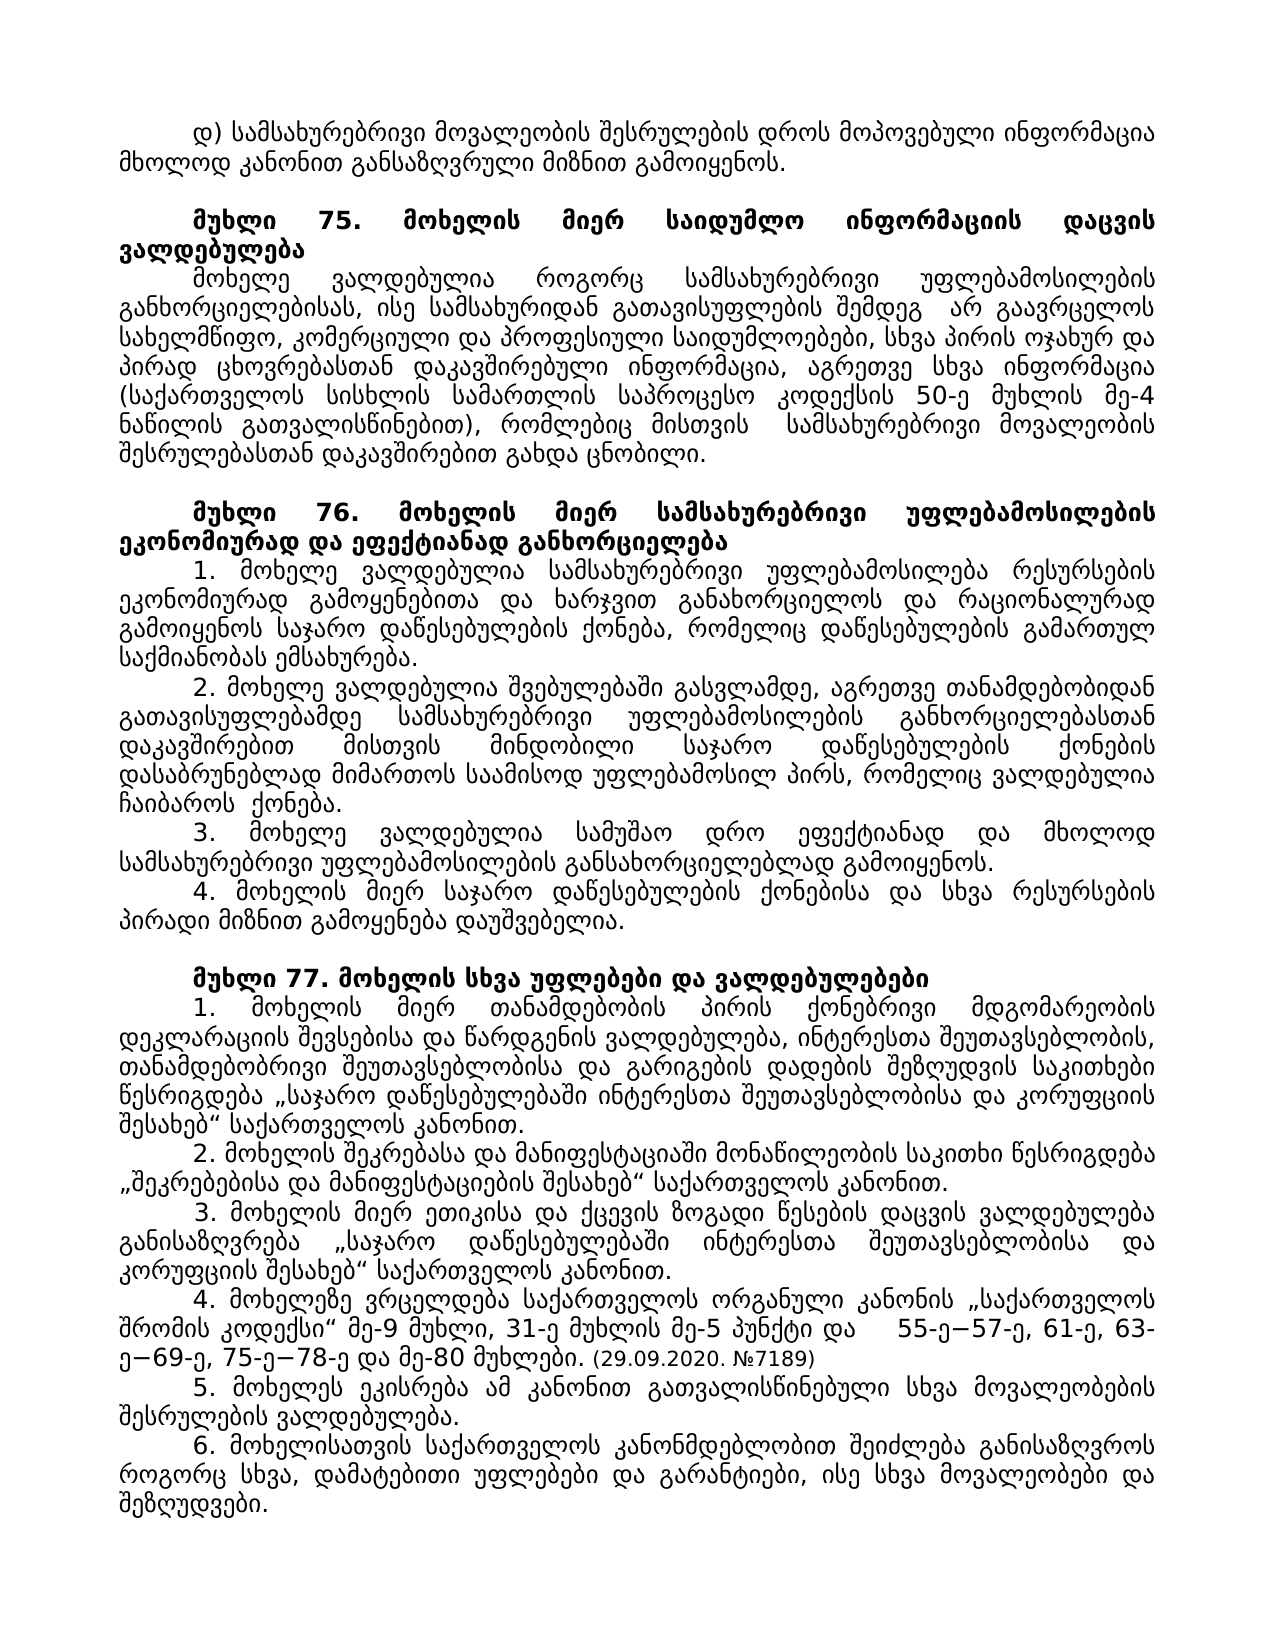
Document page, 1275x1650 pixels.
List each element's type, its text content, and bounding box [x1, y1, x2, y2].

text 3. მოხელის მიერ ეთიკისა და ქცევის ზოგადი წესების დაცვის ვალდებულება განისაზღვრება „საჯარო დაწესებულებაში ინტერესთა შეუთავსებლობისა და კორუფციის შესახებ“ საქართველოს კანონით. [118, 1198, 1156, 1285]
text მუხლი 75. მოხელის მიერ საიდუმლო ინფორმაციის დაცვის ვალდებულება [118, 206, 1156, 264]
text მოხელე ვალდებულია როგორც სამსახურებრივი უფლებამოსილების განხორციელებისას, ისე სამსახურიდან გათავისუფლების შემდეგ არ გაავრცელოს სახელმწიფო, კომერციული და პროფესიული საიდუმლოებები, სხვა პირის ოჯახურ და პირად ცხოვრებასთან დაკავშირებული ინფორმაცია, აგრეთვე სხვა ინფორმაცია (საქართველოს სისხლის სამართლის საპროცესო კოდექსის 50-ე მუხლის მე-4 ნაწილის გათვალისწინებით), რომლებიც მისთვის სამსახურებრივი მოვალეობის შესრულებასთან დაკავშირებით გახდა ცნობილი. [118, 264, 1156, 468]
text 1. მოხელე ვალდებულია სამსახურებრივი უფლებამოსილება რესურსების ეკონომიურად გამოყენებითა და ხარჯვით განახორციელოს და რაციონალურად გამოიყენოს საჯარო დაწესებულების ქონება, რომელიც დაწესებულების გამართულ საქმიანობას ემსახურება. [118, 556, 1156, 673]
text 6. მოხელისათვის საქართველოს კანონმდებლობით შეიძლება განისაზღვროს როგორც სხვა, დამატებითი უფლებები და გარანტიები, ისე სხვა მოვალეობები და შეზღუდვები. [118, 1431, 1156, 1518]
text 2. მოხელის შეკრებასა და მანიფესტაციაში მონაწილეობის საკითხი წესრიგდება „შეკრებებისა და მანიფესტაციების შესახებ“ საქართველოს კანონით. [118, 1139, 1156, 1198]
text 3. მოხელე ვალდებულია სამუშაო დრო ეფექტიანად და მხოლოდ სამსახურებრივი უფლებამოსილების განსახორციელებლად გამოიყენოს. [118, 818, 1156, 877]
text 5. მოხელეს ეკისრება ამ კანონით გათვალისწინებული სხვა მოვალეობების შესრულების ვალდებულება. [118, 1373, 1156, 1431]
text დ) სამსახურებრივი მოვალეობის შესრულების დროს მოპოვებული ინფორმაცია მხოლოდ კანონით განსაზღვრული მიზნით გამოიყენოს. [118, 118, 1156, 177]
text 4. მოხელის მიერ საჯარო დაწესებულების ქონებისა და სხვა რესურსების პირადი მიზნით გამოყენება დაუშვებელია. [118, 877, 1156, 935]
text 1. მოხელის მიერ თანამდებობის პირის ქონებრივი მდგომარეობის დეკლარაციის შევსებისა და წარდგენის ვალდებულება, ინტერესთა შეუთავსებლობის, თანამდებობრივი შეუთავსებლობისა და გარიგების დადების შეზღუდვის საკითხები წესრიგდება „საჯარო დაწესებულებაში ინტერესთა შეუთავსებლობისა და კორუფციის შესახებ“ საქართველოს კანონით. [118, 993, 1156, 1139]
text 2. მოხელე ვალდებულია შვებულებაში გასვლამდე, აგრეთვე თანამდებობიდან გათავისუფლებამდე სამსახურებრივი უფლებამოსილების განხორციელებასთან დაკავშირებით მისთვის მინდობილი საჯარო დაწესებულების ქონების დასაბრუნებლად მიმართოს საამისოდ უფლებამოსილ პირს, რომელიც ვალდებულია ჩაიბაროს ქონება. [118, 673, 1156, 818]
text მუხლი 76. მოხელის მიერ სამსახურებრივი უფლებამოსილების ეკონომიურად და ეფექტიანად განხორციელება [118, 498, 1156, 556]
text მუხლი 77. მოხელის სხვა უფლებები და ვალდებულებები [118, 964, 1156, 993]
text 4. მოხელეზე ვრცელდება საქართველოს ორგანული კანონის „საქართველოს შრომის კოდექსი“ მე-9 მუხლი, 31-ე მუხლის მე-5 პუნქტი და 55-ე−57-ე, 61-ე, 63-ე−69-ე, 75-ე−78-ე და მე-80 მუხლები. (29.09.2020. №7189) [118, 1285, 1156, 1373]
